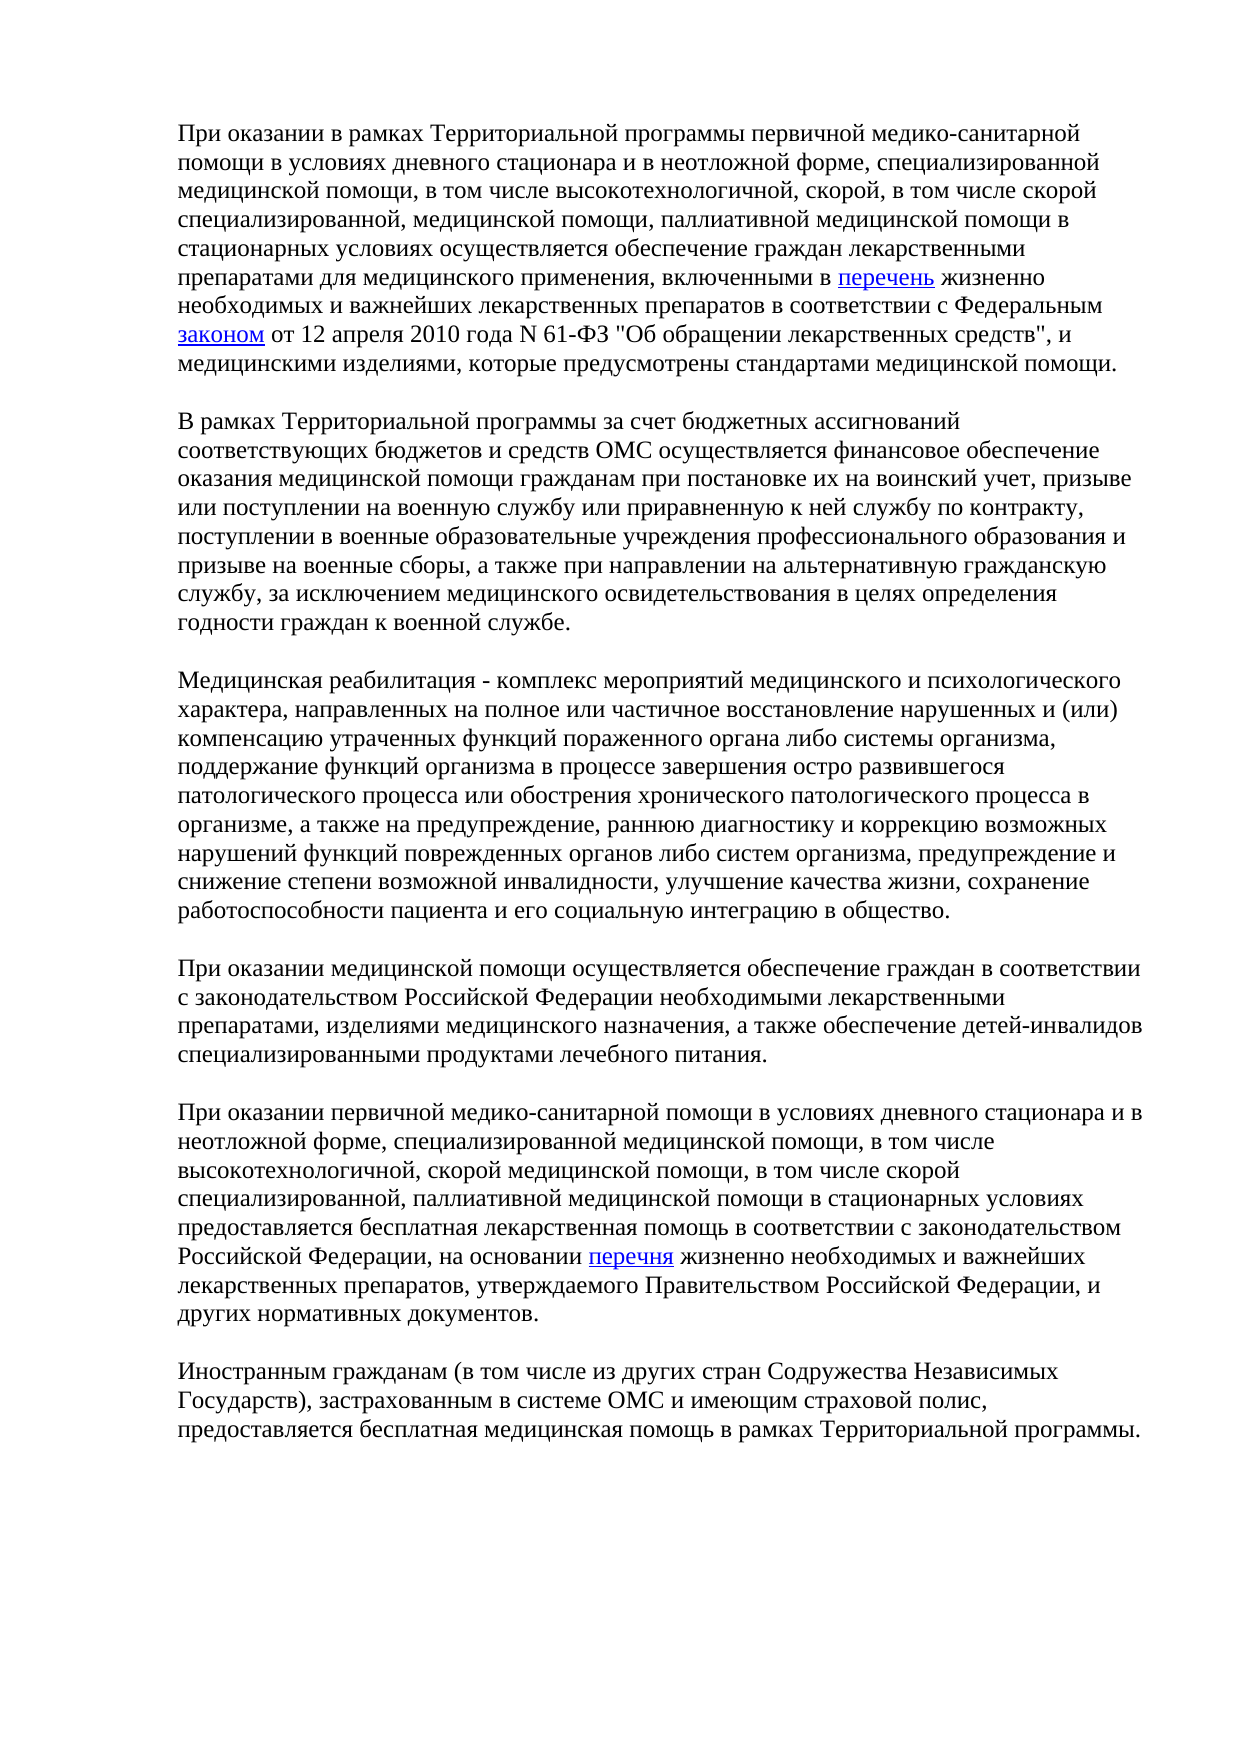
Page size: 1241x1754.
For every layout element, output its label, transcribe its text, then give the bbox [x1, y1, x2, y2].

text При оказании первичной медико-санитарной помощи в условиях дневного стационара и в неотложной форме, специализированной медицинской помощи, в том числе высокотехнологичной, скорой медицинской помощи, в том числе скорой специализированной, паллиативной медицинской помощи в стационарных условиях предоставляется бесплатная лекарственная помощь в соответствии с законодательством Российской Федерации, на основании перечня жизненно необходимых и важнейших лекарственных препаратов, утверждаемого Правительством Российской Федерации, и других нормативных документов. [177, 1097, 1152, 1327]
text В рамках Территориальной программы за счет бюджетных ассигнований соответствующих бюджетов и средств ОМС осуществляется финансовое обеспечение оказания медицинской помощи гражданам при постановке их на воинский учет, призыве или поступлении на военную службу или приравненную к ней службу по контракту, поступлении в военные образовательные учреждения профессионального образования и призыве на военные сборы, а также при направлении на альтернативную гражданскую службу, за исключением медицинского освидетельствования в целях определения годности граждан к военной службе. [177, 406, 1152, 636]
text При оказании медицинской помощи осуществляется обеспечение граждан в соответствии с законодательством Российской Федерации необходимыми лекарственными препаратами, изделиями медицинского назначения, а также обеспечение детей-инвалидов специализированными продуктами лечебного питания. [177, 953, 1152, 1068]
text Медицинская реабилитация - комплекс мероприятий медицинского и психологического характера, направленных на полное или частичное восстановление нарушенных и (или) компенсацию утраченных функций пораженного органа либо системы организма, поддержание функций организма в процессе завершения остро развившегося патологического процесса или обострения хронического патологического процесса в организме, а также на предупреждение, раннюю диагностику и коррекцию возможных нарушений функций поврежденных органов либо систем организма, предупреждение и снижение степени возможной инвалидности, улучшение качества жизни, сохранение работоспособности пациента и его социальную интеграцию в общество. [177, 665, 1152, 924]
text При оказании в рамках Территориальной программы первичной медико-санитарной помощи в условиях дневного стационара и в неотложной форме, специализированной медицинской помощи, в том числе высокотехнологичной, скорой, в том числе скорой специализированной, медицинской помощи, паллиативной медицинской помощи в стационарных условиях осуществляется обеспечение граждан лекарственными препаратами для медицинского применения, включенными в перечень жизненно необходимых и важнейших лекарственных препаратов в соответствии с Федеральным законом от 12 апреля 2010 года N 61-ФЗ "Об обращении лекарственных средств", и медицинскими изделиями, которые предусмотрены стандартами медицинской помощи. [177, 118, 1152, 377]
text Иностранным гражданам (в том числе из других стран Содружества Независимых Государств), застрахованным в системе ОМС и имеющим страховой полис, предоставляется бесплатная медицинская помощь в рамках Территориальной программы. [177, 1356, 1152, 1443]
